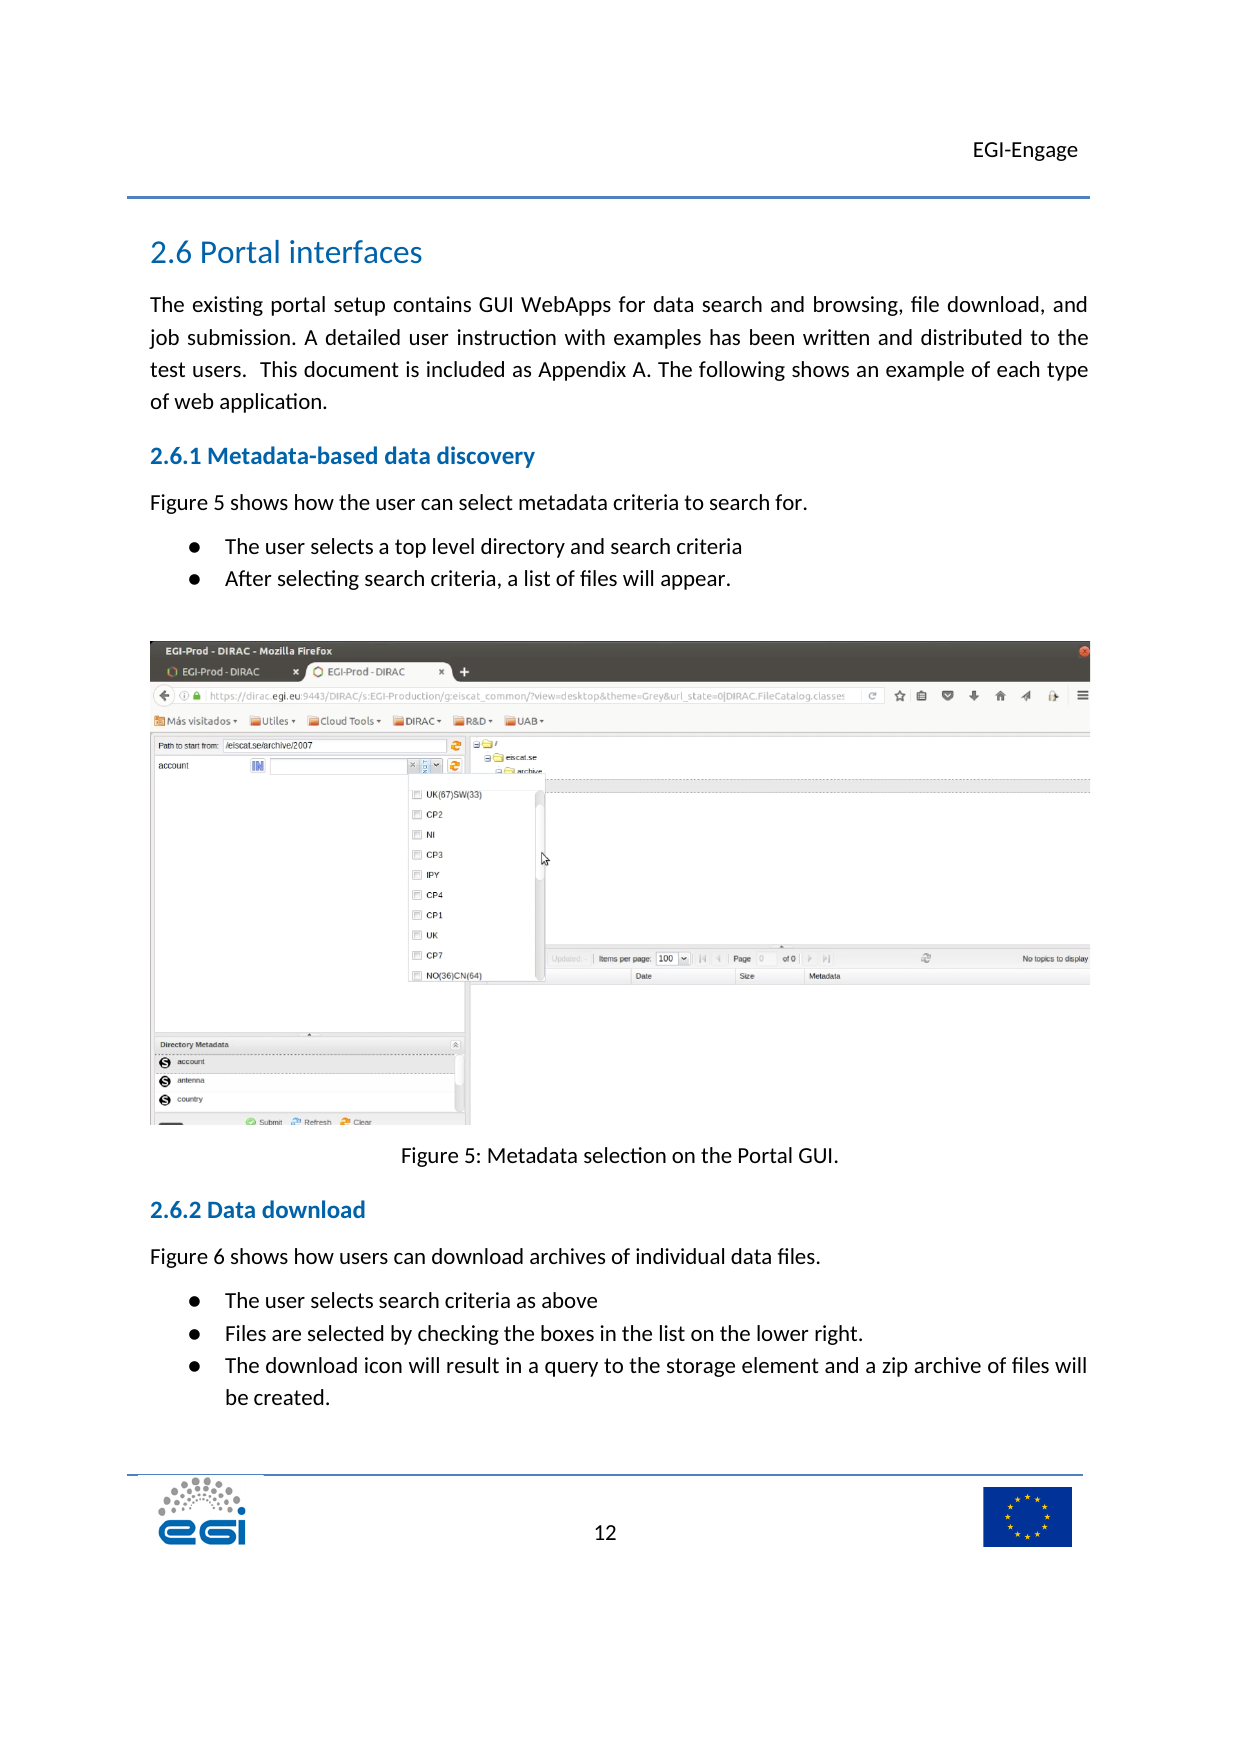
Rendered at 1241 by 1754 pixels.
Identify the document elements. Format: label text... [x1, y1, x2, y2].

subtitle 2.6 Portal interfaces [150, 231, 1090, 272]
picture [138, 1475, 264, 1547]
subtitle 2.6.2 Data download [150, 1194, 1090, 1225]
picture [150, 641, 1091, 1125]
list The user selects a top level directory and search criteria [187, 532, 1090, 560]
text Figure 5: Metadata selection on the Portal GUI. [150, 1141, 1090, 1169]
subtitle 2.6.1 Metadata-based data discovery [150, 440, 1090, 471]
list After selecting search criteria, a list of files will appear. [187, 564, 1090, 592]
picture [983, 1487, 1072, 1547]
text Figure 5 shows how the user can select metadata criteria to search for. [150, 488, 1090, 516]
list The download icon will result in a query to the storage element and a zip archive of files will be created. [187, 1351, 1090, 1411]
text Figure 6 shows how users can download archives of individual data files. [150, 1242, 1090, 1270]
list Files are selected by checking the boxes in the list on the lower right. [187, 1319, 1090, 1347]
list The user selects search criteria as above [187, 1287, 1090, 1314]
text The existing portal setup contains GUI WebApps for data search and browsing, file download, and job submission. A detailed user instruction with examples has been written and distributed to the test users. This document is included as Appendix A. The following shows an example of each type of web application. [150, 291, 1090, 415]
